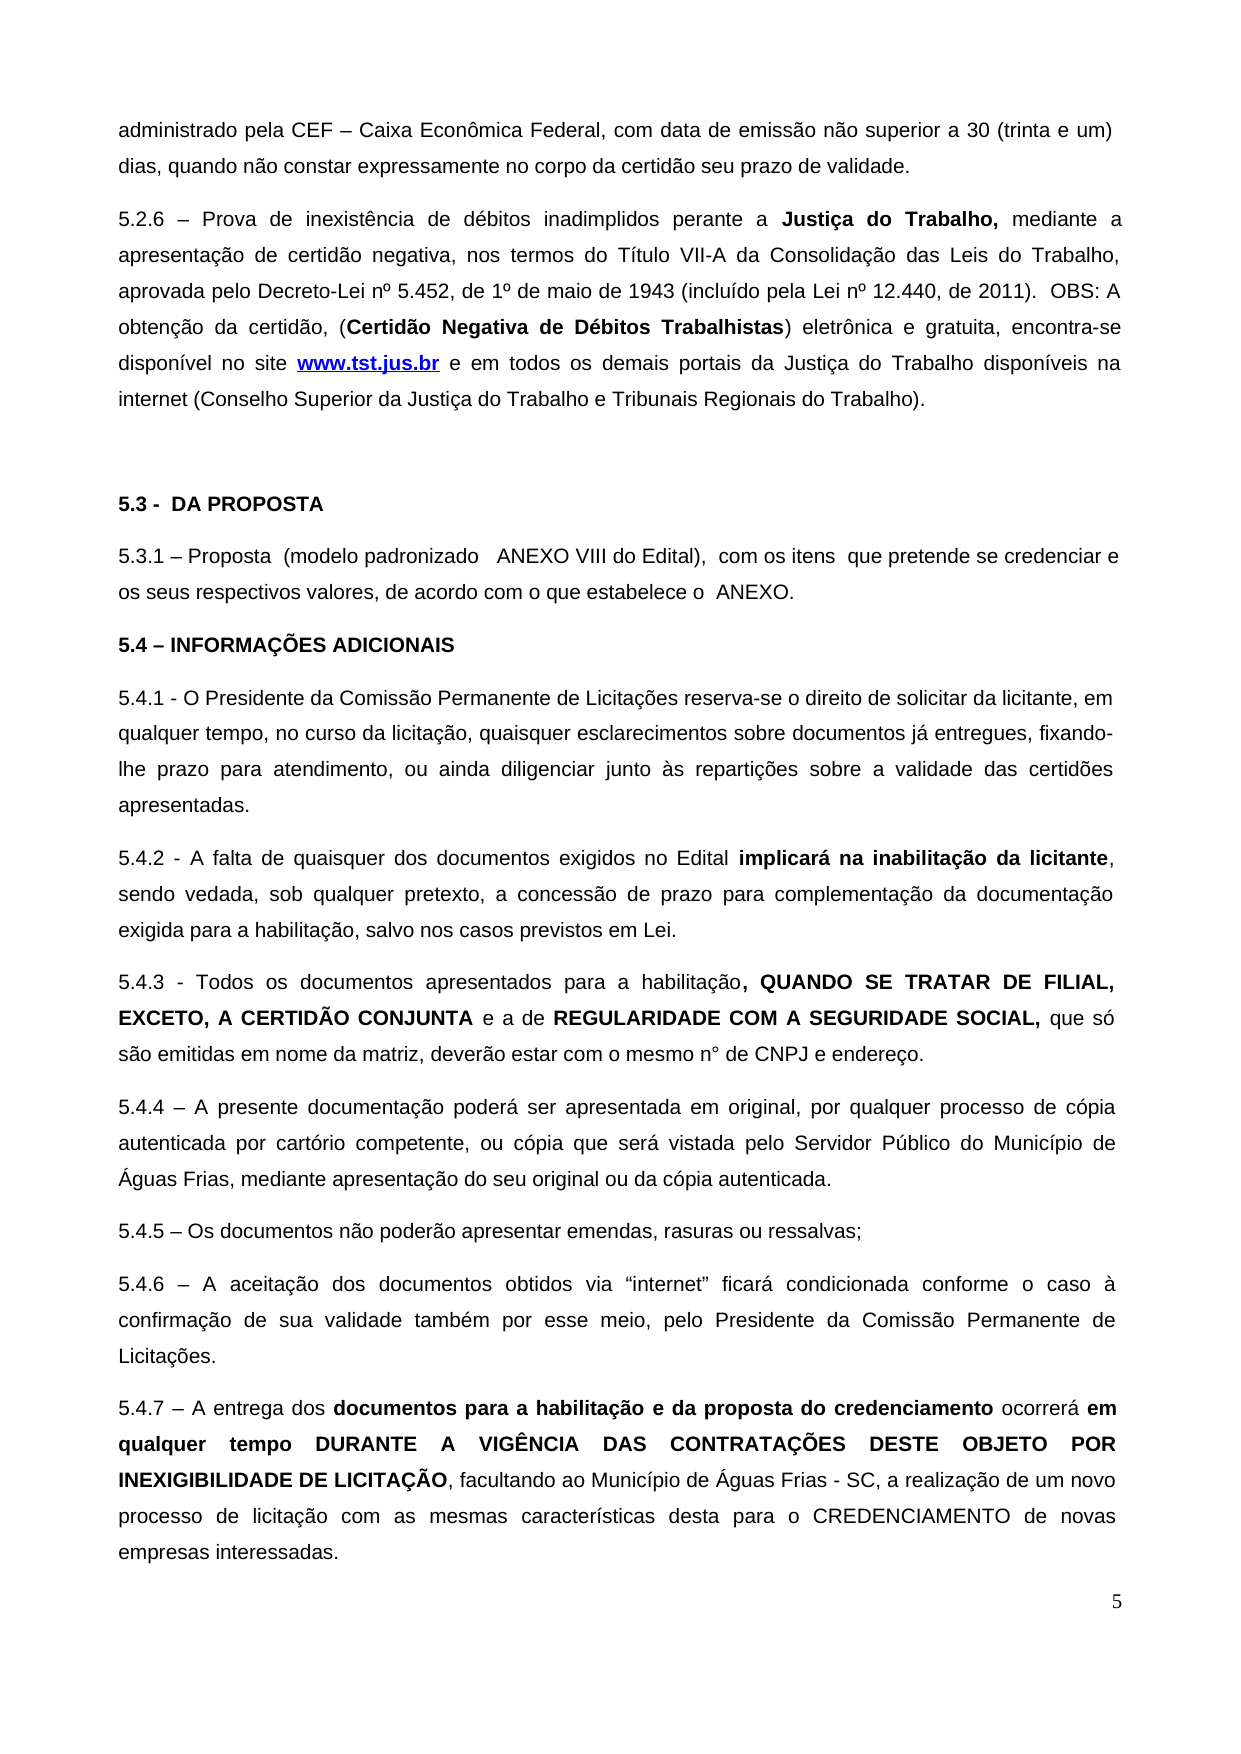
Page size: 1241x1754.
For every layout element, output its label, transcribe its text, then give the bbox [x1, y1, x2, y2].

text 5.3.1 – Proposta (modelo padronizado ANEXO VIII do Edital), com os itens que pretende se credenciar e os seus respectivos valores, de acordo com o que estabelece o ANEXO. [118, 544, 1122, 604]
text 5.4.4 – A presente documentação poderá ser apresentada em original, por qualquer processo de cópia autenticada por cartório competente, ou cópia que será vistada pelo Servidor Público do Município de Águas Frias, mediante apresentação do seu original ou da cópia autenticada. [118, 1095, 1117, 1191]
text 5.4.1 - O Presidente da Comissão Permanente de Licitações reserva-se o direito de solicitar da licitante, em qualquer tempo, no curso da licitação, quaisquer esclarecimentos sobre documentos já entregues, fixando-lhe prazo para atendimento, ou ainda diligenciar junto às repartições sobre a validade das certidões apresentadas. [118, 685, 1114, 817]
text 5.4.2 - A falta de quaisquer dos documentos exigidos no Edital implicará na inabilitação da licitante, sendo vedada, sob qualquer pretexto, a concessão de prazo para complementação da documentação exigida para a habilitação, salvo nos casos previstos em Lei. [118, 846, 1114, 942]
text 5.4.7 – A entrega dos documentos para a habilitação e da proposta do credenciamento ocorrerá em qualquer tempo DURANTE A VIGÊNCIA DAS CONTRATAÇÕES DESTE OBJETO POR INEXIGIBILIDADE DE LICITAÇÃO, facultando ao Município de Águas Frias - SC, a realização de um novo processo de licitação com as mesmas características desta para o CREDENCIAMENTO de novas empresas interessadas. [118, 1396, 1117, 1564]
text 5.4 – INFORMAÇÕES ADICIONAIS [118, 633, 1122, 657]
text 5.4.5 – Os documentos não poderão apresentar emendas, rasuras ou ressalvas; [118, 1219, 1117, 1243]
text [118, 118, 1114, 178]
text 5.4.3 - Todos os documentos apresentados para a habilitação, QUANDO SE TRATAR DE FILIAL, EXCETO, A CERTIDÃO CONJUNTA e a de REGULARIDADE COM A SEGURIDADE SOCIAL, que só são emitidas em nome da matriz, deverão estar com o mesmo n° de CNPJ e endereço. [118, 970, 1114, 1066]
text 5.3 - DA PROPOSTA [118, 492, 1122, 516]
text 5.2.6 – Prova de inexistência de débitos inadimplidos perante a Justiça do Trabalho, mediante a apresentação de certidão negativa, nos termos do Título VII-A da Consolidação das Leis do Trabalho, aprovada pelo Decreto-Lei nº 5.452, de 1º de maio de 1943 (incluído pela Lei nº 12.440, de 2011). OBS: A obtenção da certidão, (Certidão Negativa de Débitos Trabalhistas) eletrônica e gratuita, encontra-se disponível no site www.tst.jus.br e em todos os demais portais da Justiça do Trabalho disponíveis na internet (Conselho Superior da Justiça do Trabalho e Tribunais Regionais do Trabalho). [118, 207, 1122, 410]
text 5.4.6 – A aceitação dos documentos obtidos via “internet” ficará condicionada conforme o caso à confirmação de sua validade também por esse meio, pelo Presidente da Comissão Permanente de Licitações. [118, 1272, 1117, 1368]
